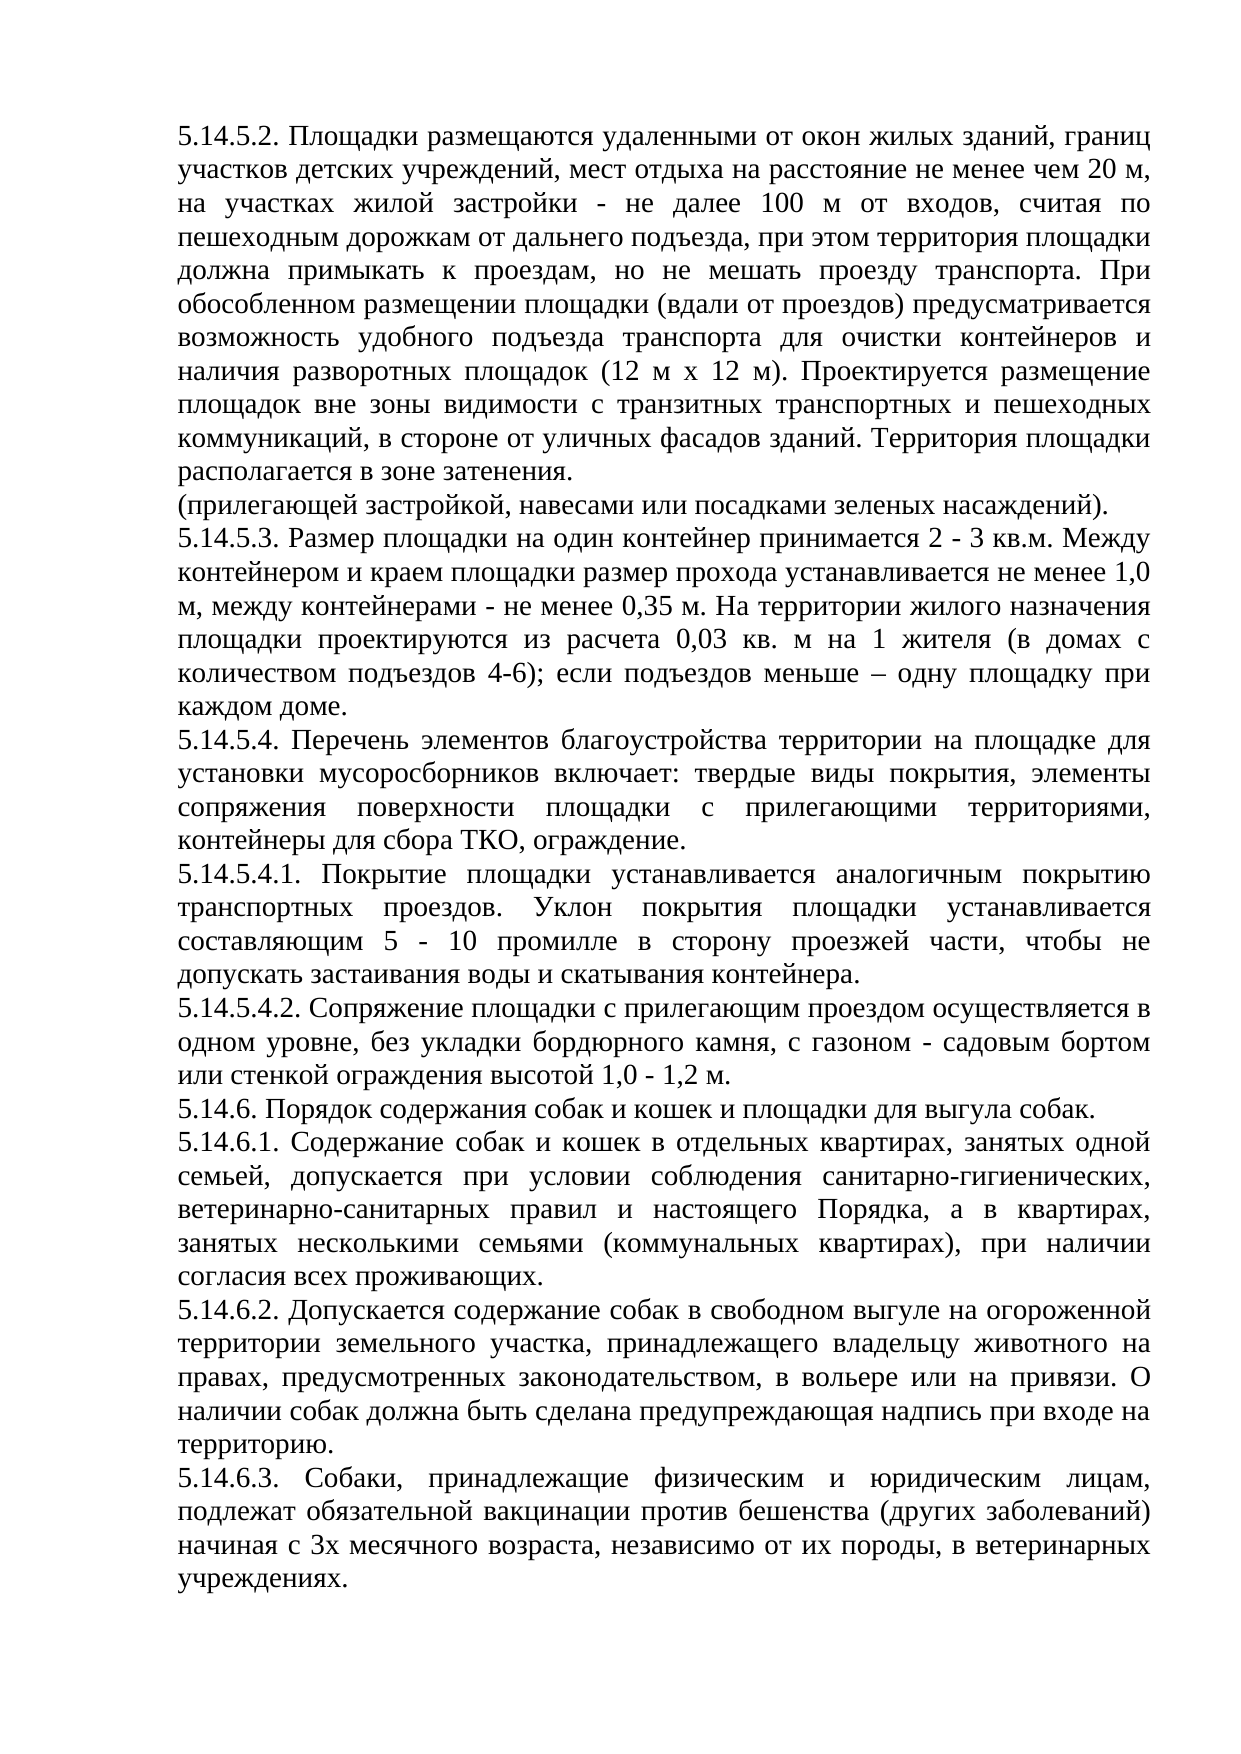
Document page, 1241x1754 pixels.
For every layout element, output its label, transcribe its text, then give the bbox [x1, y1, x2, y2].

text 5.14.5.3. Размер площадки на один контейнер принимается 2 - 3 кв.м. Между контейнером и краем площадки размер прохода устанавливается не менее 1,0 м, между контейнерами - не менее 0,35 м. На территории жилого назначения площадки проектируются из расчета 0,03 кв. м на 1 жителя (в домах с количеством подъездов 4-6); если подъездов меньше – одну площадку при каждом доме. [177, 521, 1152, 722]
text 5.14.6.2. Допускается содержание собак в свободном выгуле на огороженной территории земельного участка, принадлежащего владельцу животного на правах, предусмотренных законодательством, в вольере или на привязи. О наличии собак должна быть сделана предупреждающая надпись при входе на территорию. [177, 1292, 1152, 1460]
text 5.14.5.2. Площадки размещаются удаленными от окон жилых зданий, границ участков детских учреждений, мест отдыха на расстояние не менее чем 20 м, на участках жилой застройки - не далее 100 м от входов, считая по пешеходным дорожкам от дальнего подъезда, при этом территория площадки должна примыкать к проездам, но не мешать проезду транспорта. При обособленном размещении площадки (вдали от проездов) предусматривается возможность удобного подъезда транспорта для очистки контейнеров и наличия разворотных площадок (12 м x 12 м). Проектируется размещение площадок вне зоны видимости с транзитных транспортных и пешеходных коммуникаций, в стороне от уличных фасадов зданий. Территория площадки располагается в зоне затенения. [177, 118, 1152, 487]
text 5.14.5.4.2. Сопряжение площадки с прилегающим проездом осуществляется в одном уровне, без укладки бордюрного камня, с газоном - садовым бортом или стенкой ограждения высотой 1,0 - 1,2 м. [177, 990, 1152, 1091]
text 5.14.5.4. Перечень элементов благоустройства территории на площадке для установки мусоросборников включает: твердые виды покрытия, элементы сопряжения поверхности площадки с прилегающими территориями, контейнеры для сбора ТКО, ограждение. [177, 722, 1152, 856]
text (прилегающей застройкой, навесами или посадками зеленых насаждений). [177, 487, 1152, 521]
text 5.14.5.4.1. Покрытие площадки устанавливается аналогичным покрытию транспортных проездов. Уклон покрытия площадки устанавливается составляющим 5 - 10 промилле в сторону проезжей части, чтобы не допускать застаивания воды и скатывания контейнера. [177, 856, 1152, 990]
text 5.14.6.3. Собаки, принадлежащие физическим и юридическим лицам, подлежат обязательной вакцинации против бешенства (других заболеваний) начиная с 3х месячного возраста, независимо от их породы, в ветеринарных учреждениях. [177, 1460, 1152, 1594]
text 5.14.6. Порядок содержания собак и кошек и площадки для выгула собак. [177, 1091, 1152, 1124]
text 5.14.6.1. Содержание собак и кошек в отдельных квартирах, занятых одной семьей, допускается при условии соблюдения санитарно-гигиенических, ветеринарно-санитарных правил и настоящего Порядка, а в квартирах, занятых несколькими семьями (коммунальных квартирах), при наличии согласия всех проживающих. [177, 1124, 1152, 1292]
